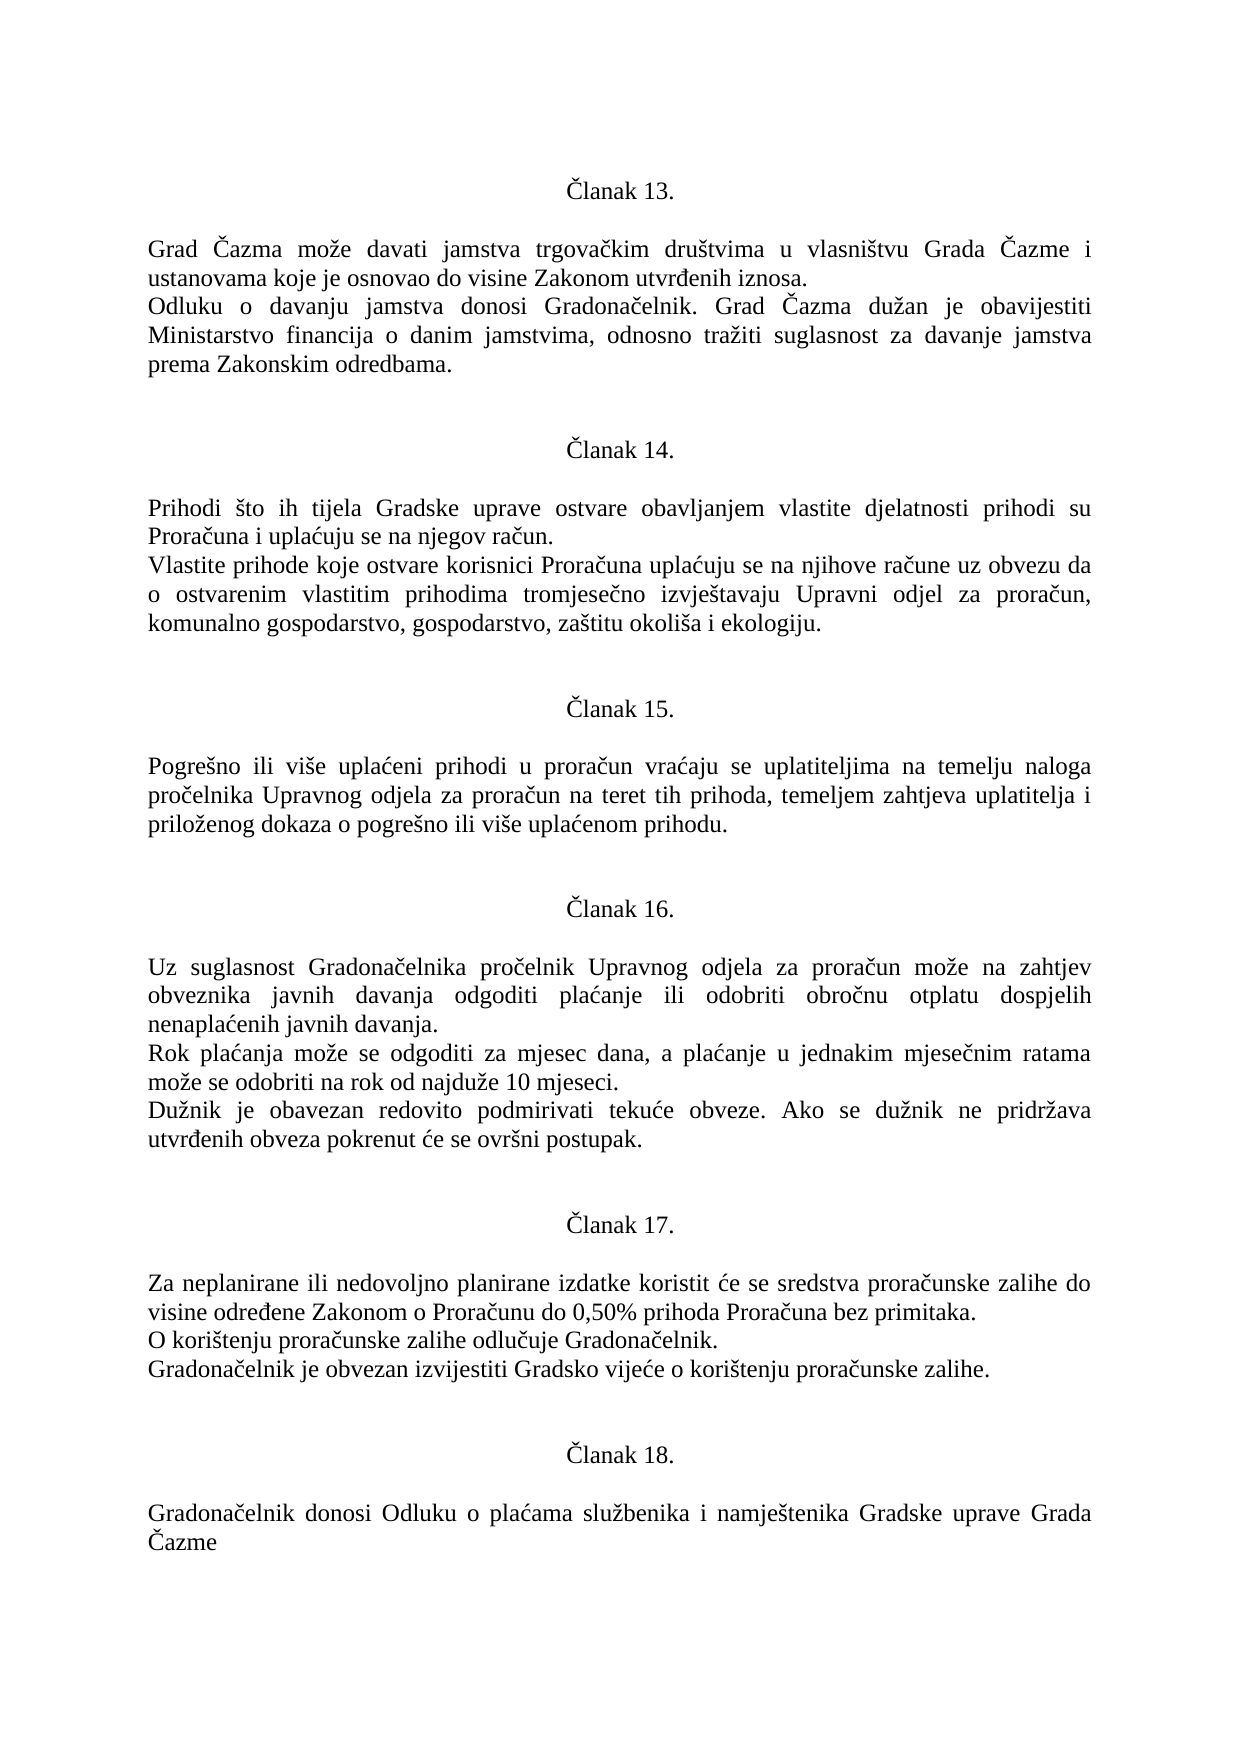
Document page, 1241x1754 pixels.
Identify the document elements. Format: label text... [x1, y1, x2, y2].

text Za neplanirane ili nedovoljno planirane izdatke koristit će se sredstva proračunske zalihe do visine određene Zakonom o Proračunu do 0,50% prihoda Proračuna bez primitaka. [148, 1268, 1093, 1326]
text Rok plaćanja može se odgoditi za mjesec dana, a plaćanje u jednakim mjesečnim ratama može se odobriti na rok od najduže 10 mjeseci. [148, 1038, 1093, 1096]
text O korištenju proračunske zalihe odlučuje Gradonačelnik. [148, 1326, 1093, 1354]
text Odluku o davanju jamstva donosi Gradonačelnik. Grad Čazma dužan je obavijestiti Ministarstvo financija o danim jamstvima, odnosno tražiti suglasnost za davanje jamstva prema Zakonskim odredbama. [148, 291, 1093, 378]
text Uz suglasnost Gradonačelnika pročelnik Upravnog odjela za proračun može na zahtjev obveznika javnih davanja odgoditi plaćanje ili odobriti obročnu otplatu dospjelih nenaplaćenih javnih davanja. [148, 952, 1093, 1038]
text Članak 15. [148, 694, 1093, 723]
text Gradonačelnik je obvezan izvijestiti Gradsko vijeće o korištenju proračunske zalihe. [148, 1354, 1093, 1383]
text Dužnik je obavezan redovito podmirivati tekuće obveze. Ako se dužnik ne pridržava utvrđenih obveza pokrenut će se ovršni postupak. [148, 1096, 1093, 1153]
text Prihodi što ih tijela Gradske uprave ostvare obavljanjem vlastite djelatnosti prihodi su Proračuna i uplaćuju se na njegov račun. [148, 493, 1093, 550]
text Vlastite prihode koje ostvare korisnici Proračuna uplaćuju se na njihove račune uz obvezu da o ostvarenim vlastitim prihodima tromjesečno izvještavaju Upravni odjel za proračun, komunalno gospodarstvo, gospodarstvo, zaštitu okoliša i ekologiju. [148, 550, 1093, 636]
text Članak 17. [148, 1211, 1093, 1239]
text Gradonačelnik donosi Odluku o plaćama službenika i namještenika Gradske uprave Grada Čazme [148, 1498, 1093, 1556]
text Članak 14. [148, 435, 1093, 464]
text Grad Čazma može davati jamstva trgovačkim društvima u vlasništvu Grada Čazme i ustanovama koje je osnovao do visine Zakonom utvrđenih iznosa. [148, 234, 1093, 291]
text Članak 13. [148, 176, 1093, 205]
text Članak 16. [148, 894, 1093, 923]
text Pogrešno ili više uplaćeni prihodi u proračun vraćaju se uplatiteljima na temelju naloga pročelnika Upravnog odjela za proračun na teret tih prihoda, temeljem zahtjeva uplatitelja i priloženog dokaza o pogrešno ili više uplaćenom prihodu. [148, 751, 1093, 838]
text Članak 18. [148, 1441, 1093, 1469]
